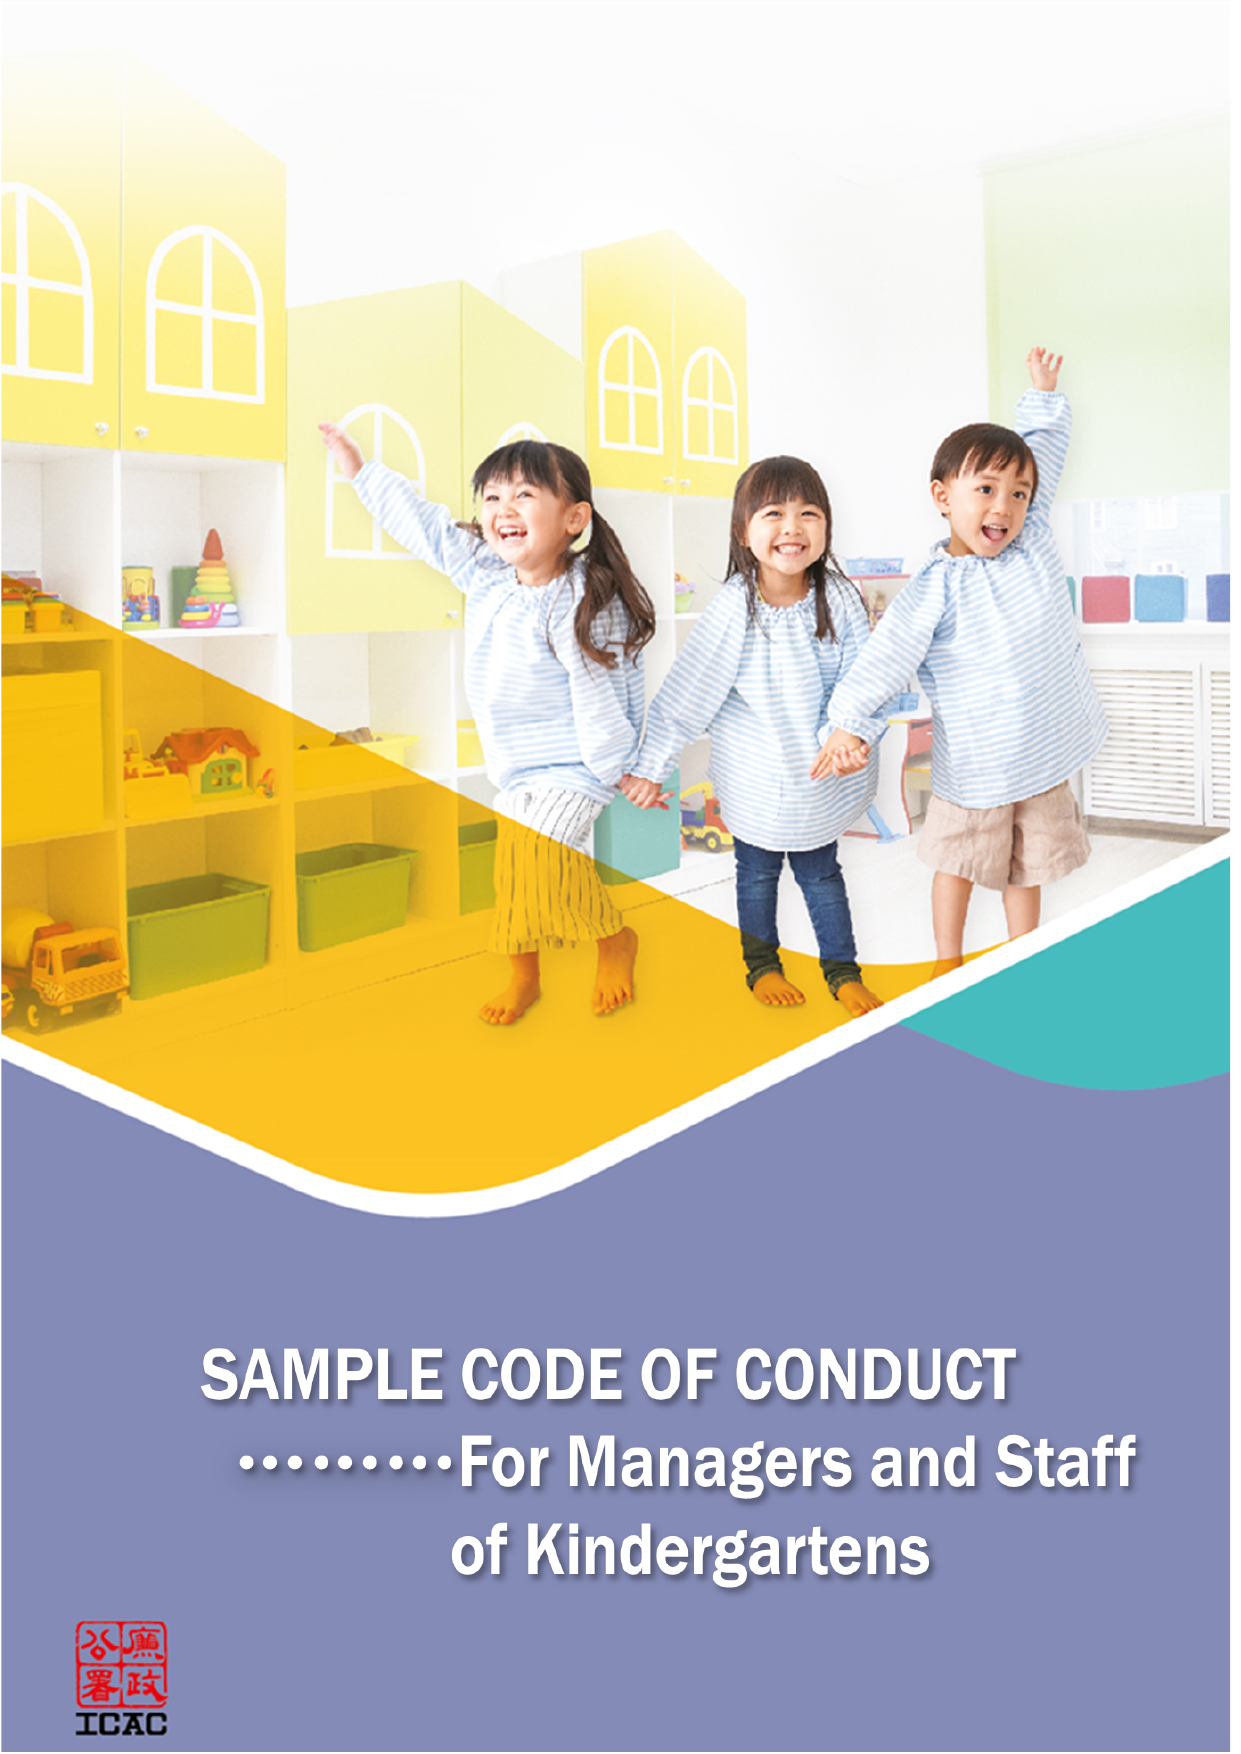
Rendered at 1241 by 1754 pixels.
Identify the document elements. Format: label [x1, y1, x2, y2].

picture [0, 0, 932, 1748]
